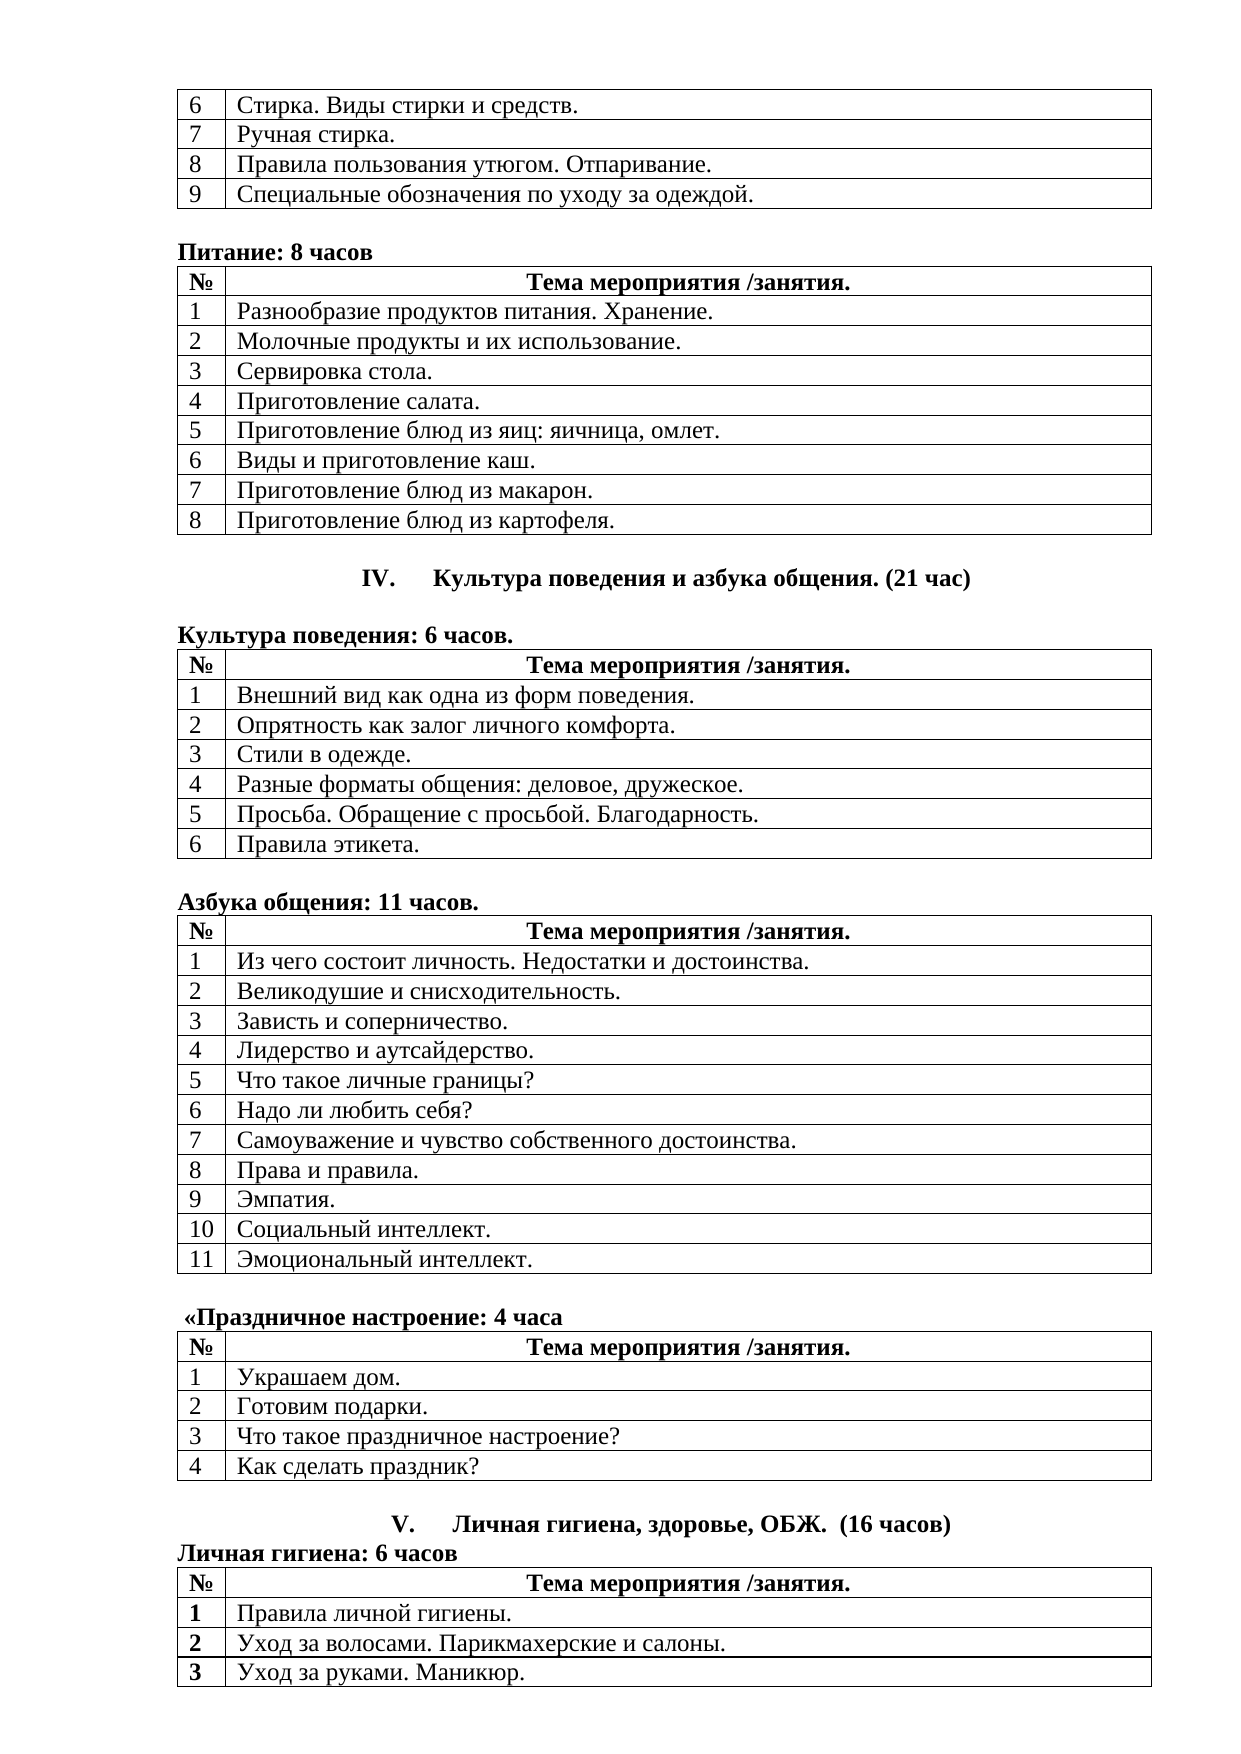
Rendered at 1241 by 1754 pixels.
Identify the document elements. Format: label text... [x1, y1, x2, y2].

table_cell 11 [178, 1244, 225, 1273]
table_cell Надо ли любить себя? [226, 1095, 1151, 1124]
table_cell 4 [178, 1451, 225, 1480]
table_cell 2 [178, 976, 225, 1005]
table_cell 3 [178, 740, 225, 768]
table_cell Приготовление блюд из картофеля. [226, 505, 1151, 534]
table_cell Виды и приготовление каш. [226, 445, 1151, 474]
table_cell 7 [178, 475, 225, 504]
table_cell Лидерство и аутсайдерство. [226, 1036, 1151, 1064]
table_cell Из чего состоит личность. Недостатки и достоинства. [226, 946, 1151, 975]
table_cell 2 [178, 1628, 225, 1656]
text Питание: 8 часов [177, 237, 1152, 266]
table_header Тема мероприятия /занятия. [226, 1332, 1151, 1361]
table_cell 7 [178, 1125, 225, 1154]
table_cell 10 [178, 1214, 225, 1243]
text «Праздничное настроение: 4 часа [177, 1302, 1152, 1331]
table_header № [178, 1332, 225, 1361]
table_cell 5 [178, 416, 225, 444]
table_cell 9 [178, 1185, 225, 1213]
text Культура поведения: 6 часов. [177, 620, 1152, 649]
table_cell Что такое праздничное настроение? [226, 1421, 1151, 1450]
table_cell 6 [178, 829, 225, 858]
table_cell 6 [178, 445, 225, 474]
table_cell 2 [178, 1391, 225, 1420]
table_cell Эмоциональный интеллект. [226, 1244, 1151, 1273]
table_cell 2 [178, 710, 225, 738]
table_header Тема мероприятия /занятия. [226, 916, 1151, 945]
table_cell Внешний вид как одна из форм поведения. [226, 680, 1151, 709]
table_cell 4 [178, 1036, 225, 1064]
table_cell 8 [178, 149, 225, 178]
list Культура поведения и азбука общения. (21 час) [215, 563, 1152, 592]
text Личная гигиена: 6 часов [177, 1538, 1152, 1567]
table_cell 5 [178, 1065, 225, 1094]
table_cell 3 [178, 1421, 225, 1450]
table_cell Приготовление блюд из яиц: яичница, омлет. [226, 416, 1151, 444]
table_cell Украшаем дом. [226, 1362, 1151, 1390]
table_cell 1 [178, 946, 225, 975]
table_cell 4 [178, 769, 225, 798]
text Азбука общения: 11 часов. [177, 887, 1152, 915]
table_cell 7 [178, 120, 225, 148]
table_cell Правила пользования утюгом. Отпаривание. [226, 149, 1151, 178]
table_header № [178, 650, 225, 679]
table_cell Ручная стирка. [226, 120, 1151, 148]
table_cell Готовим подарки. [226, 1391, 1151, 1420]
table_cell Социальный интеллект. [226, 1214, 1151, 1243]
table_cell Уход за руками. Маникюр. [226, 1658, 1151, 1686]
table_cell 4 [178, 386, 225, 414]
table_cell 6 [178, 90, 225, 118]
table_cell 1 [178, 680, 225, 709]
table_cell Разные форматы общения: деловое, дружеское. [226, 769, 1151, 798]
table_cell 8 [178, 505, 225, 534]
table_cell Зависть и соперничество. [226, 1006, 1151, 1034]
table_header Тема мероприятия /занятия. [226, 267, 1151, 295]
table_cell Права и правила. [226, 1155, 1151, 1183]
table_cell 1 [178, 296, 225, 325]
table_cell Приготовление салата. [226, 386, 1151, 414]
table_cell Просьба. Обращение с просьбой. Благодарность. [226, 799, 1151, 828]
table_cell Эмпатия. [226, 1185, 1151, 1213]
table_cell 5 [178, 799, 225, 828]
table_cell Уход за волосами. Парикмахерские и салоны. [226, 1628, 1151, 1656]
table_cell Сервировка стола. [226, 356, 1151, 385]
table_cell Стили в одежде. [226, 740, 1151, 768]
table_cell Стирка. Виды стирки и средств. [226, 90, 1151, 118]
table_cell 6 [178, 1095, 225, 1124]
table_cell Правила личной гигиены. [226, 1598, 1151, 1627]
table_cell Опрятность как залог личного комфорта. [226, 710, 1151, 738]
table_cell Разнообразие продуктов питания. Хранение. [226, 296, 1151, 325]
table_cell 1 [178, 1362, 225, 1390]
table_cell 3 [178, 356, 225, 385]
table_header № [178, 916, 225, 945]
table_cell Великодушие и снисходительность. [226, 976, 1151, 1005]
table_header Тема мероприятия /занятия. [226, 1568, 1151, 1597]
table_cell Специальные обозначения по уходу за одеждой. [226, 179, 1151, 208]
table_cell Правила этикета. [226, 829, 1151, 858]
table_cell Как сделать праздник? [226, 1451, 1151, 1480]
table_cell Приготовление блюд из макарон. [226, 475, 1151, 504]
table_cell 1 [178, 1598, 225, 1627]
list Личная гигиена, здоровье, ОБЖ. (16 часов) [215, 1509, 1152, 1538]
table_cell Что такое личные границы? [226, 1065, 1151, 1094]
table_header № [178, 267, 225, 295]
table_cell Молочные продукты и их использование. [226, 326, 1151, 355]
table_header № [178, 1568, 225, 1597]
table_header Тема мероприятия /занятия. [226, 650, 1151, 679]
table_cell 3 [178, 1006, 225, 1034]
table_cell 2 [178, 326, 225, 355]
table_cell Самоуважение и чувство собственного достоинства. [226, 1125, 1151, 1154]
table_cell 9 [178, 179, 225, 208]
table_cell 3 [178, 1658, 225, 1686]
table_cell 8 [178, 1155, 225, 1183]
